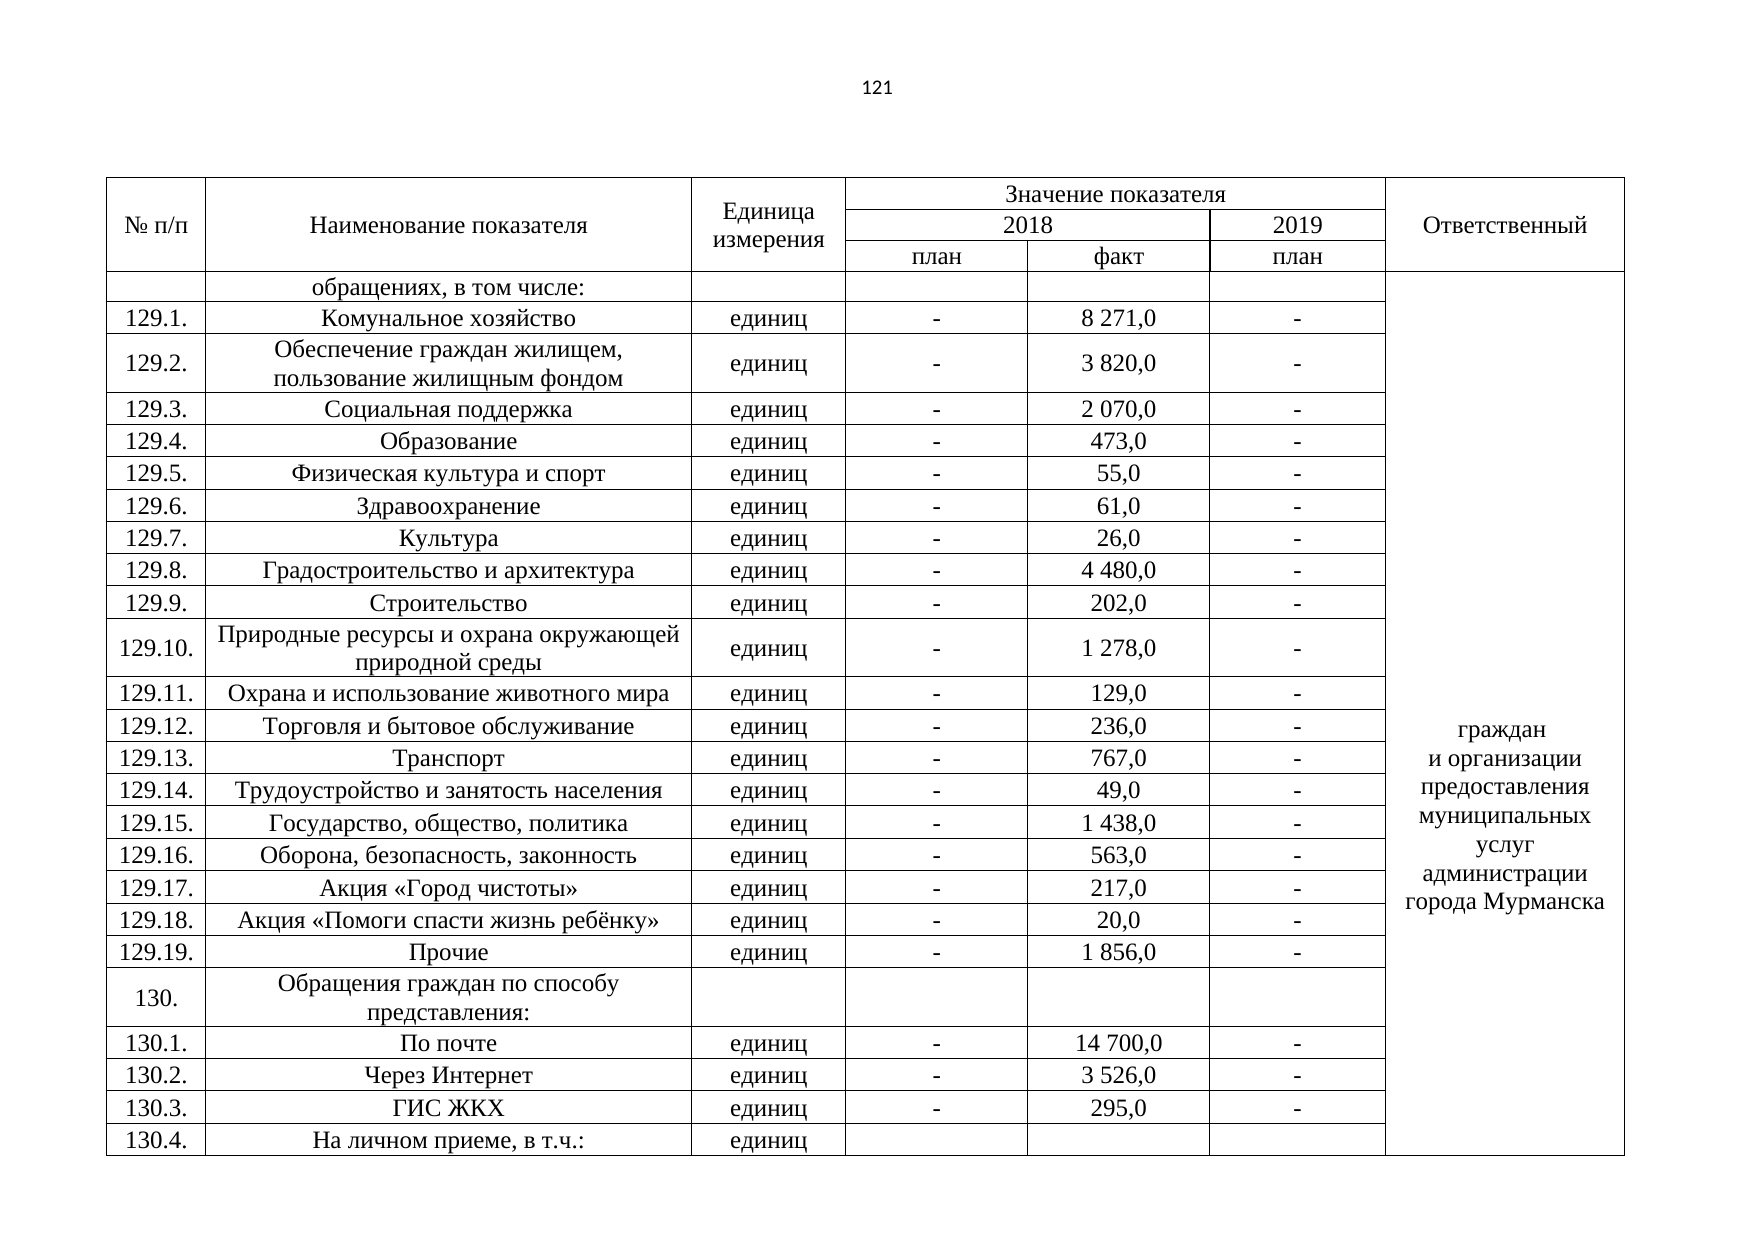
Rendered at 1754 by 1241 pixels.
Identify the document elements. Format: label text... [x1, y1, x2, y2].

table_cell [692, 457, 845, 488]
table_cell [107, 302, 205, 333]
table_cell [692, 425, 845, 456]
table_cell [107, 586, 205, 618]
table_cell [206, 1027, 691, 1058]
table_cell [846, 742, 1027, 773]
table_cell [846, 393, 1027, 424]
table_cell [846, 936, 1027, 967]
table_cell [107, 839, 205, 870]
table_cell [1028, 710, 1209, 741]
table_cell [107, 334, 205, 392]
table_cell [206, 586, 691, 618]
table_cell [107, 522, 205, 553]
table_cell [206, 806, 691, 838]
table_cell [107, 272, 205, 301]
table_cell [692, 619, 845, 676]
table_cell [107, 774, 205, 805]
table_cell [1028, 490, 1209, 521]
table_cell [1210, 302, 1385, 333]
table_cell план [1211, 241, 1385, 271]
table_cell план [846, 241, 1027, 271]
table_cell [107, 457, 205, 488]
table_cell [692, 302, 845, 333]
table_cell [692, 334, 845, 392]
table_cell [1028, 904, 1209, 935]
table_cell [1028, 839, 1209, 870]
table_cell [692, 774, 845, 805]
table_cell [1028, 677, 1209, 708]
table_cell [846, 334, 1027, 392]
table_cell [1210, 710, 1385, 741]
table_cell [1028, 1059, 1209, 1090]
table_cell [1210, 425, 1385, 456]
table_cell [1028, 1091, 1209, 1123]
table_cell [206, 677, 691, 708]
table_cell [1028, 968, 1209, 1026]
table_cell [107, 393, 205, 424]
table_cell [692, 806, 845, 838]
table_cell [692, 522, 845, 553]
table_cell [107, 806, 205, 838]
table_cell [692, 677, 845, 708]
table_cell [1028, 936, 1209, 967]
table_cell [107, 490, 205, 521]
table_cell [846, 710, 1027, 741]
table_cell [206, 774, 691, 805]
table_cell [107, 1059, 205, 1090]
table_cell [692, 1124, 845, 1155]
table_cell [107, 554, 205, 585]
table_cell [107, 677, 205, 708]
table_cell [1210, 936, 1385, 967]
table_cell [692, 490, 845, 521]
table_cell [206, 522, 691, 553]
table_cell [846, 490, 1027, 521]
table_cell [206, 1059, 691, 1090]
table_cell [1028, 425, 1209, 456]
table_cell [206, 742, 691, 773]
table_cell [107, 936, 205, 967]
table_header Значение показателя [846, 178, 1385, 208]
table_cell факт [1028, 241, 1209, 271]
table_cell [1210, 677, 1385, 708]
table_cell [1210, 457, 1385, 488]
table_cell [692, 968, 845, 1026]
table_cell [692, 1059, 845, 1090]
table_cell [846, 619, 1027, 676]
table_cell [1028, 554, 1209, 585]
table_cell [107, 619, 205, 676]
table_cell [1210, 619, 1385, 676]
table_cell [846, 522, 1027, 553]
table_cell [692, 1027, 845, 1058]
table_header № п/п [107, 178, 205, 271]
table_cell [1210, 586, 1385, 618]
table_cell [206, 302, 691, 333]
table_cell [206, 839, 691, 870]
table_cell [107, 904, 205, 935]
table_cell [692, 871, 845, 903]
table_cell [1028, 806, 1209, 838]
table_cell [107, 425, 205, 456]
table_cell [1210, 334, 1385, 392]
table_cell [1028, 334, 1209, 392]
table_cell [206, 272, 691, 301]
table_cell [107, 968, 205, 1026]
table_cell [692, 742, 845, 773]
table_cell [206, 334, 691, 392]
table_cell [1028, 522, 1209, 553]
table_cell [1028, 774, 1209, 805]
table_header Ответственный [1386, 178, 1624, 271]
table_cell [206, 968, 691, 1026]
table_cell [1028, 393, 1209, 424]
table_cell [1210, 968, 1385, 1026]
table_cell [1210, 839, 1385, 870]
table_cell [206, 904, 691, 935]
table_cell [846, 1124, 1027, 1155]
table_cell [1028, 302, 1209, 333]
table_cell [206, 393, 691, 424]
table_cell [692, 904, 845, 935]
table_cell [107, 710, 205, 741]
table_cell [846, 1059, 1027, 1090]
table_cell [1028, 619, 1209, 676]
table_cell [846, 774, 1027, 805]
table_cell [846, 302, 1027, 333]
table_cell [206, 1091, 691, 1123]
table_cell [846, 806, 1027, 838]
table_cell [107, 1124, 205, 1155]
table_cell 2019 [1211, 210, 1385, 240]
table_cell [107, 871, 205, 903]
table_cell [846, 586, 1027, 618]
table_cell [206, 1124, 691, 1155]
table_cell 2018 [846, 210, 1209, 240]
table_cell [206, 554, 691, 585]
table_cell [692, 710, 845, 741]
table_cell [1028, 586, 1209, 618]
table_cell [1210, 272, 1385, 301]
table_header Наименование показателя [206, 178, 691, 271]
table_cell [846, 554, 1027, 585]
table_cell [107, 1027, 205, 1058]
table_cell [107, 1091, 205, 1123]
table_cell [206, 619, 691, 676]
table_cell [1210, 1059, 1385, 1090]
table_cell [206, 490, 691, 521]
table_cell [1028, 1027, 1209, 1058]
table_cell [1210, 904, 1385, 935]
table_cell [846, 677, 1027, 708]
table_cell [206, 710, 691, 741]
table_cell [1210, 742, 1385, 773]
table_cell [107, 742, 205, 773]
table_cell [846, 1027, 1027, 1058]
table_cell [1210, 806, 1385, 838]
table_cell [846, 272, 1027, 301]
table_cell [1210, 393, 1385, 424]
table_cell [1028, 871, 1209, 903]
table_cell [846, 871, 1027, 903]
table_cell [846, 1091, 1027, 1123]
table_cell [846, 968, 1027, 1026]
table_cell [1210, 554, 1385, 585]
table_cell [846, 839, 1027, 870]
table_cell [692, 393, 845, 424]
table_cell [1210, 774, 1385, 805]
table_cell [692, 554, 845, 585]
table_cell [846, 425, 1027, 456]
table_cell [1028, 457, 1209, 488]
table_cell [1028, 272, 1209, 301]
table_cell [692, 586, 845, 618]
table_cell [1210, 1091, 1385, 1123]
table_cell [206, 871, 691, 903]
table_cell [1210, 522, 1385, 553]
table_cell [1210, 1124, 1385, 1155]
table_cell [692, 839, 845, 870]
table_header Единица измерения [692, 178, 845, 271]
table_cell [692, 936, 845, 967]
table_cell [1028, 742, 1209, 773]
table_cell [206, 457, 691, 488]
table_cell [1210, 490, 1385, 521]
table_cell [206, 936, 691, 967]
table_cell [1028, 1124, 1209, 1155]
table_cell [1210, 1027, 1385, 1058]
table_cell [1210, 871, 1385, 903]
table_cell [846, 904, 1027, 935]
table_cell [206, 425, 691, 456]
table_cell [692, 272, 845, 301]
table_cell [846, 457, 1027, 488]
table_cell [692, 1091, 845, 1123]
